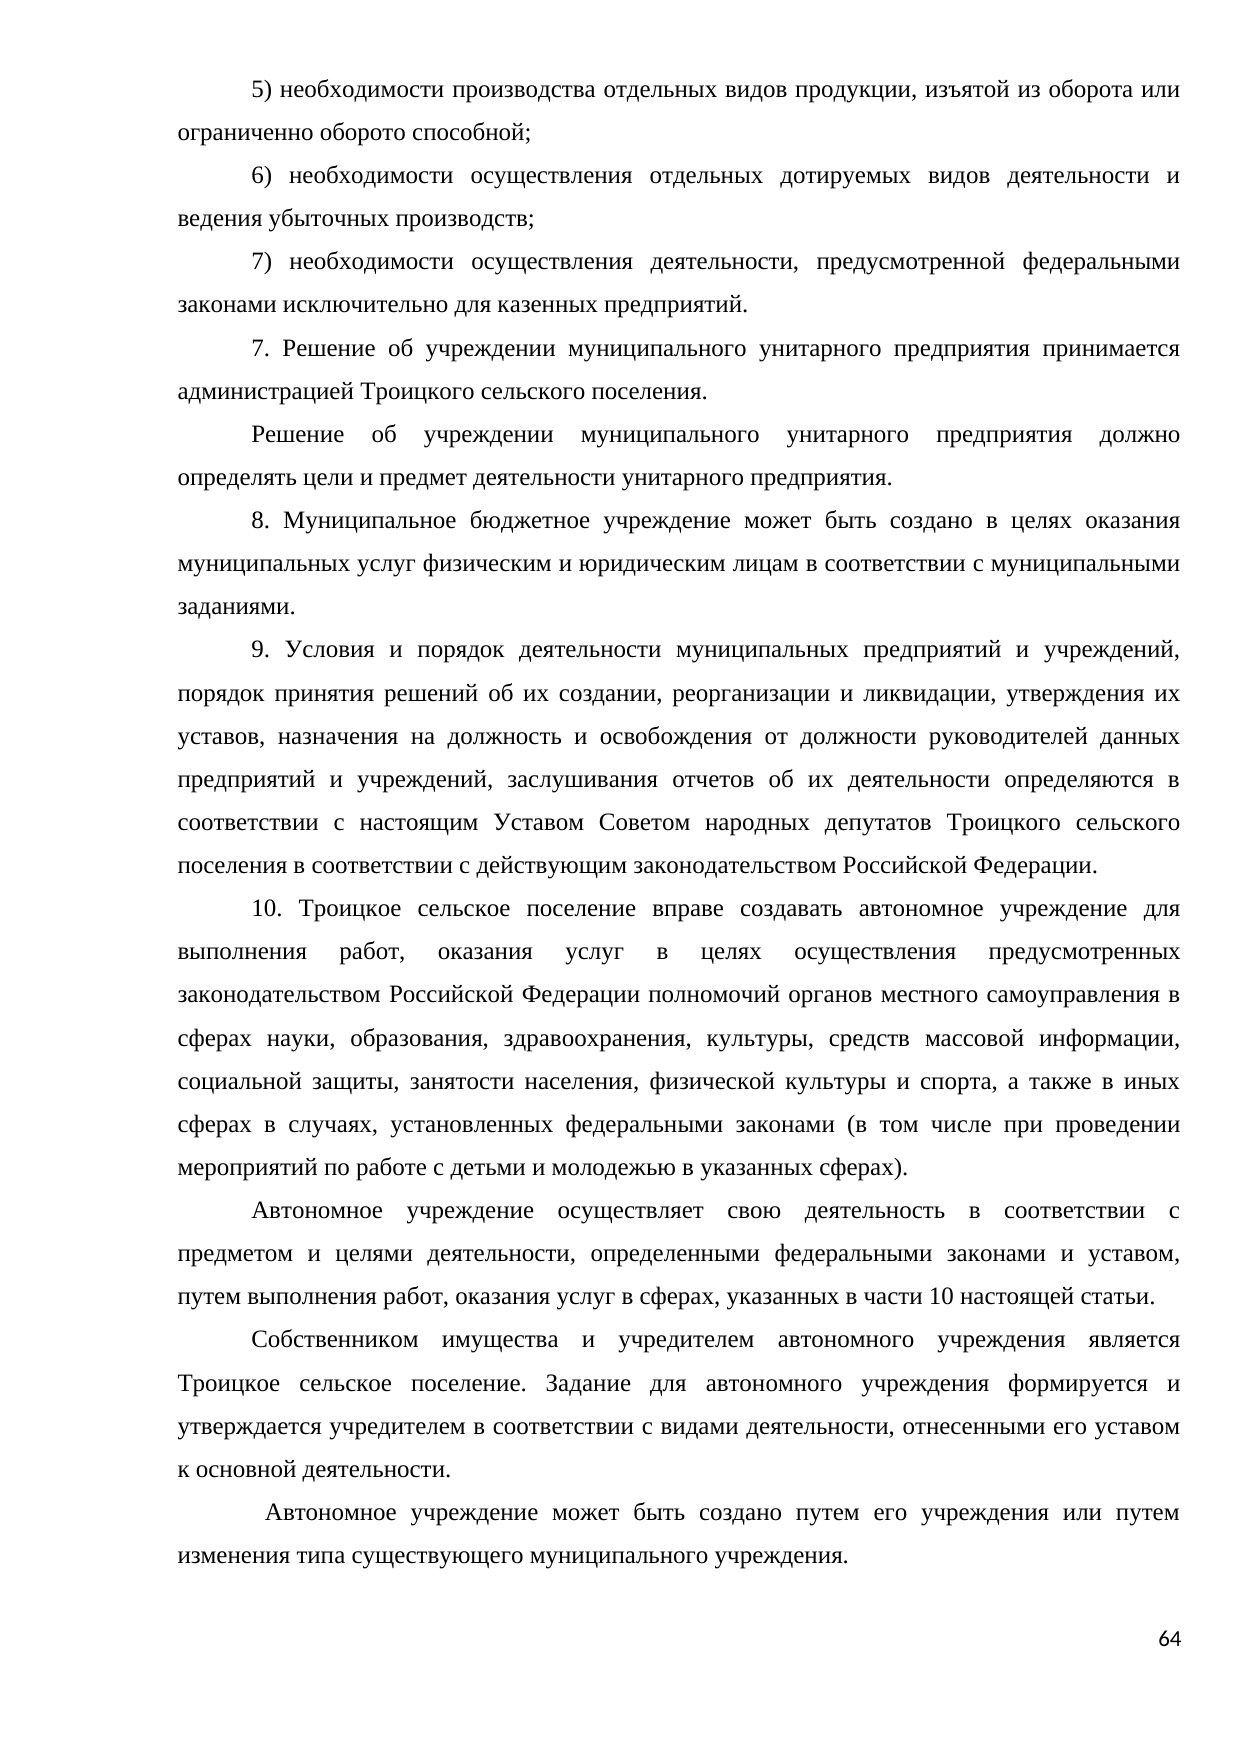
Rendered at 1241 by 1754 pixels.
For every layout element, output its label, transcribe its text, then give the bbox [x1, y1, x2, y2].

text 10. Троицкое сельское поселение вправе создавать автономное учреждение для выполнения работ, оказания услуг в целях осуществления предусмотренных законодательством Российской Федерации полномочий органов местного самоуправления в сферах науки, образования, здравоохранения, культуры, средств массовой информации, социальной защиты, занятости населения, физической культуры и спорта, а также в иных сферах в случаях, установленных федеральными законами (в том числе при проведении мероприятий по работе с детьми и молодежью в указанных сферах). [177, 893, 1181, 1181]
text 9. Условия и порядок деятельности муниципальных предприятий и учреждений, порядок принятия решений об их создании, реорганизации и ликвидации, утверждения их уставов, назначения на должность и освобождения от должности руководителей данных предприятий и учреждений, заслушивания отчетов об их деятельности определяются в соответствии с настоящим Уставом Советом народных депутатов Троицкого сельского поселения в соответствии с действующим законодательством Российской Федерации. [177, 634, 1181, 879]
text Собственником имущества и учредителем автономного учреждения является Троицкое сельское поселение. Задание для автономного учреждения формируется и утверждается учредителем в соответствии с видами деятельности, отнесенными его уставом к основной деятельности. [177, 1324, 1181, 1483]
text 8. Муниципальное бюджетное учреждение может быть создано в целях оказания муниципальных услуг физическим и юридическим лицам в соответствии с муниципальными заданиями. [177, 505, 1181, 620]
text 5) необходимости производства отдельных видов продукции, изъятой из оборота или ограниченно оборото способной; [177, 74, 1181, 146]
text Автономное учреждение осуществляет свою деятельность в соответствии с предметом и целями деятельности, определенными федеральными законами и уставом, путем выполнения работ, оказания услуг в сферах, указанных в части 10 настоящей статьи. [177, 1195, 1181, 1310]
text Решение об учреждении муниципального унитарного предприятия должно определять цели и предмет деятельности унитарного предприятия. [177, 419, 1181, 491]
text 7. Решение об учреждении муниципального унитарного предприятия принимается администрацией Троицкого сельского поселения. [177, 333, 1181, 404]
text 6) необходимости осуществления отдельных дотируемых видов деятельности и ведения убыточных производств; [177, 160, 1181, 232]
text Автономное учреждение может быть создано путем его учреждения или путем изменения типа существующего муниципального учреждения. [177, 1497, 1181, 1569]
text 7) необходимости осуществления деятельности, предусмотренной федеральными законами исключительно для казенных предприятий. [177, 246, 1181, 318]
